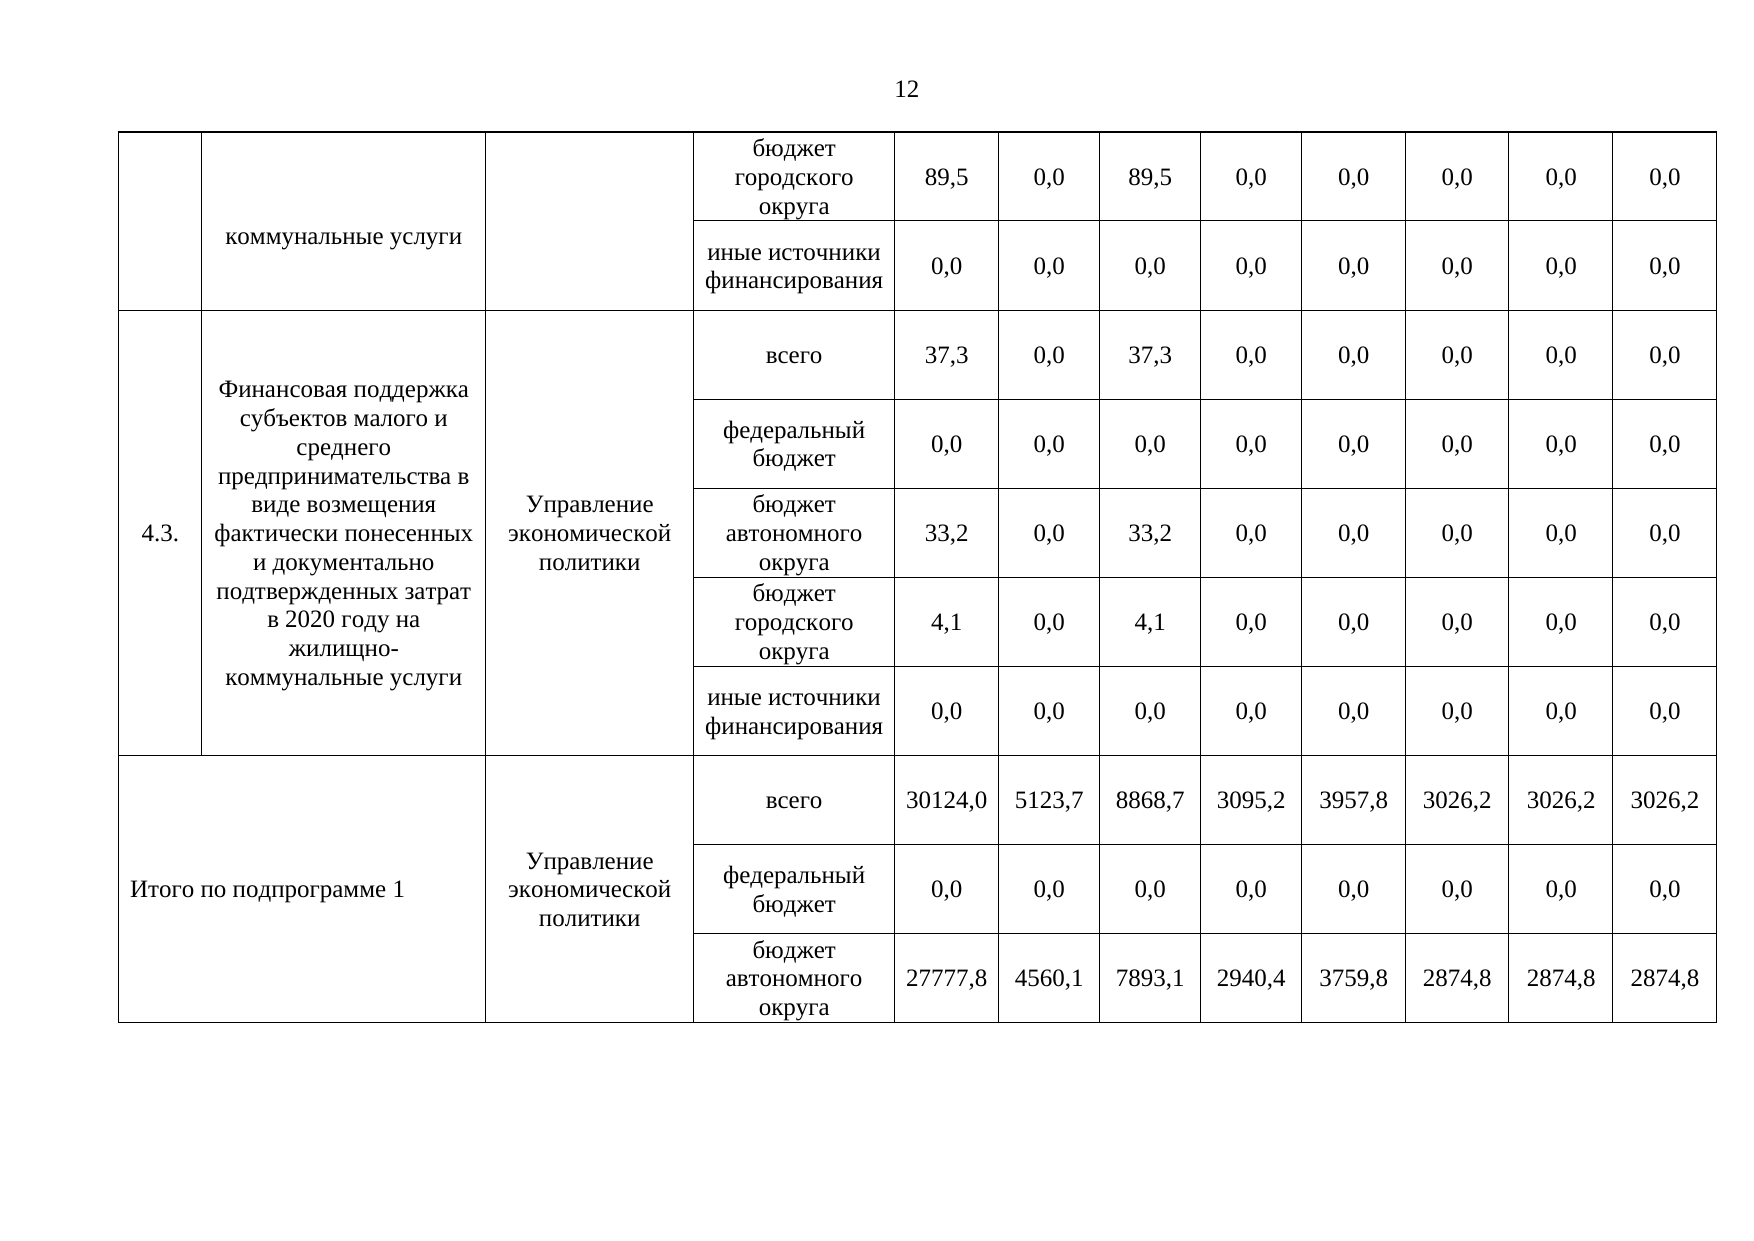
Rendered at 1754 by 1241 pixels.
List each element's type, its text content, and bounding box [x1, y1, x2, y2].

table_cell 0,0 [895, 221, 998, 309]
table_cell 33,2 [895, 489, 998, 577]
table_cell бюджет городского округа [694, 133, 894, 220]
table_cell 0,0 [1406, 845, 1508, 933]
table_cell Управление экономической политики [486, 311, 693, 755]
table_cell 3026,2 [1613, 756, 1716, 844]
table_cell 0,0 [895, 400, 998, 488]
table_cell 37,3 [895, 311, 998, 398]
table_cell 0,0 [1100, 845, 1200, 933]
table_cell 0,0 [1302, 578, 1405, 666]
table_cell всего [694, 756, 894, 844]
table_cell 0,0 [895, 667, 998, 755]
table_cell 3957,8 [1302, 756, 1405, 844]
table_cell бюджет городского округа [694, 578, 894, 666]
table_cell федеральный бюджет [694, 845, 894, 933]
table_cell 0,0 [1613, 400, 1716, 488]
table_cell 3095,2 [1201, 756, 1301, 844]
table_cell 0,0 [1406, 221, 1508, 309]
table_cell бюджет автономного округа [694, 489, 894, 577]
table_cell 0,0 [1613, 667, 1716, 755]
table_cell 0,0 [1613, 133, 1716, 220]
table_cell 0,0 [1201, 667, 1301, 755]
table_cell бюджет автономного округа [694, 934, 894, 1022]
table_cell 30124,0 [895, 756, 998, 844]
table_cell 4,1 [895, 578, 998, 666]
table_cell 2874,8 [1406, 934, 1508, 1022]
table_cell Управление экономической политики [486, 756, 693, 1022]
table_cell 4.3. [119, 311, 201, 755]
table_cell 0,0 [1613, 578, 1716, 666]
table_cell 0,0 [1509, 400, 1612, 488]
table_cell 0,0 [1509, 845, 1612, 933]
table_cell 0,0 [1406, 133, 1508, 220]
table_cell 0,0 [1406, 667, 1508, 755]
table_cell 0,0 [999, 578, 1099, 666]
table_cell 89,5 [1100, 133, 1200, 220]
table_cell 0,0 [1100, 667, 1200, 755]
table_cell 33,2 [1100, 489, 1200, 577]
table_cell 0,0 [1201, 133, 1301, 220]
table_cell 0,0 [1201, 578, 1301, 666]
table_cell 0,0 [1201, 400, 1301, 488]
table_cell 0,0 [999, 400, 1099, 488]
table_cell Финансовая поддержка субъектов малого и среднего предпринимательства в виде возмещения фактически понесенных и документально подтвержденных затрат в 2020 году на жилищно-коммунальные услуги [202, 311, 485, 755]
table_cell 0,0 [1406, 578, 1508, 666]
table_cell 0,0 [1302, 845, 1405, 933]
table_cell 0,0 [1509, 578, 1612, 666]
table_cell 8868,7 [1100, 756, 1200, 844]
table_cell 0,0 [1613, 311, 1716, 398]
table_cell 37,3 [1100, 311, 1200, 398]
table_cell 0,0 [1100, 400, 1200, 488]
table_cell 0,0 [1509, 667, 1612, 755]
table_cell 4560,1 [999, 934, 1099, 1022]
table_cell 0,0 [1201, 221, 1301, 309]
table_cell 0,0 [895, 845, 998, 933]
table_cell Итого по подпрограмме 1 [119, 756, 485, 1022]
table_cell 3759,8 [1302, 934, 1405, 1022]
table_cell 0,0 [999, 133, 1099, 220]
table_cell 0,0 [1613, 489, 1716, 577]
table_cell 4,1 [1100, 578, 1200, 666]
table_cell всего [694, 311, 894, 398]
table_cell 0,0 [999, 221, 1099, 309]
table_cell 2874,8 [1509, 934, 1612, 1022]
table_cell 3026,2 [1406, 756, 1508, 844]
table_cell 0,0 [999, 311, 1099, 398]
table_cell 0,0 [1406, 489, 1508, 577]
table_cell 0,0 [1302, 667, 1405, 755]
table_cell 0,0 [1613, 221, 1716, 309]
table_cell 89,5 [895, 133, 998, 220]
table_cell 0,0 [1509, 311, 1612, 398]
table_cell 0,0 [1100, 221, 1200, 309]
table_cell 7893,1 [1100, 934, 1200, 1022]
table_cell 0,0 [1509, 489, 1612, 577]
table_cell 0,0 [1302, 133, 1405, 220]
table_cell федеральный бюджет [694, 400, 894, 488]
table_cell 0,0 [1509, 133, 1612, 220]
table_cell 0,0 [999, 489, 1099, 577]
table_cell 3026,2 [1509, 756, 1612, 844]
table_cell 0,0 [1302, 311, 1405, 398]
table_cell 0,0 [999, 667, 1099, 755]
table_cell 27777,8 [895, 934, 998, 1022]
table_cell 0,0 [1201, 845, 1301, 933]
table_cell 0,0 [1201, 311, 1301, 398]
table_cell 0,0 [1613, 845, 1716, 933]
table_cell 0,0 [1201, 489, 1301, 577]
table_cell 2940,4 [1201, 934, 1301, 1022]
table_cell 0,0 [999, 845, 1099, 933]
table_cell 0,0 [1406, 400, 1508, 488]
table_cell иные источники финансирования [694, 667, 894, 755]
table_cell 0,0 [1302, 489, 1405, 577]
table_cell 2874,8 [1613, 934, 1716, 1022]
table_cell 0,0 [1302, 400, 1405, 488]
table_cell 0,0 [1302, 221, 1405, 309]
table_cell 0,0 [1406, 311, 1508, 398]
table_cell 5123,7 [999, 756, 1099, 844]
table_cell 0,0 [1509, 221, 1612, 309]
table_cell иные источники финансирования [694, 221, 894, 309]
